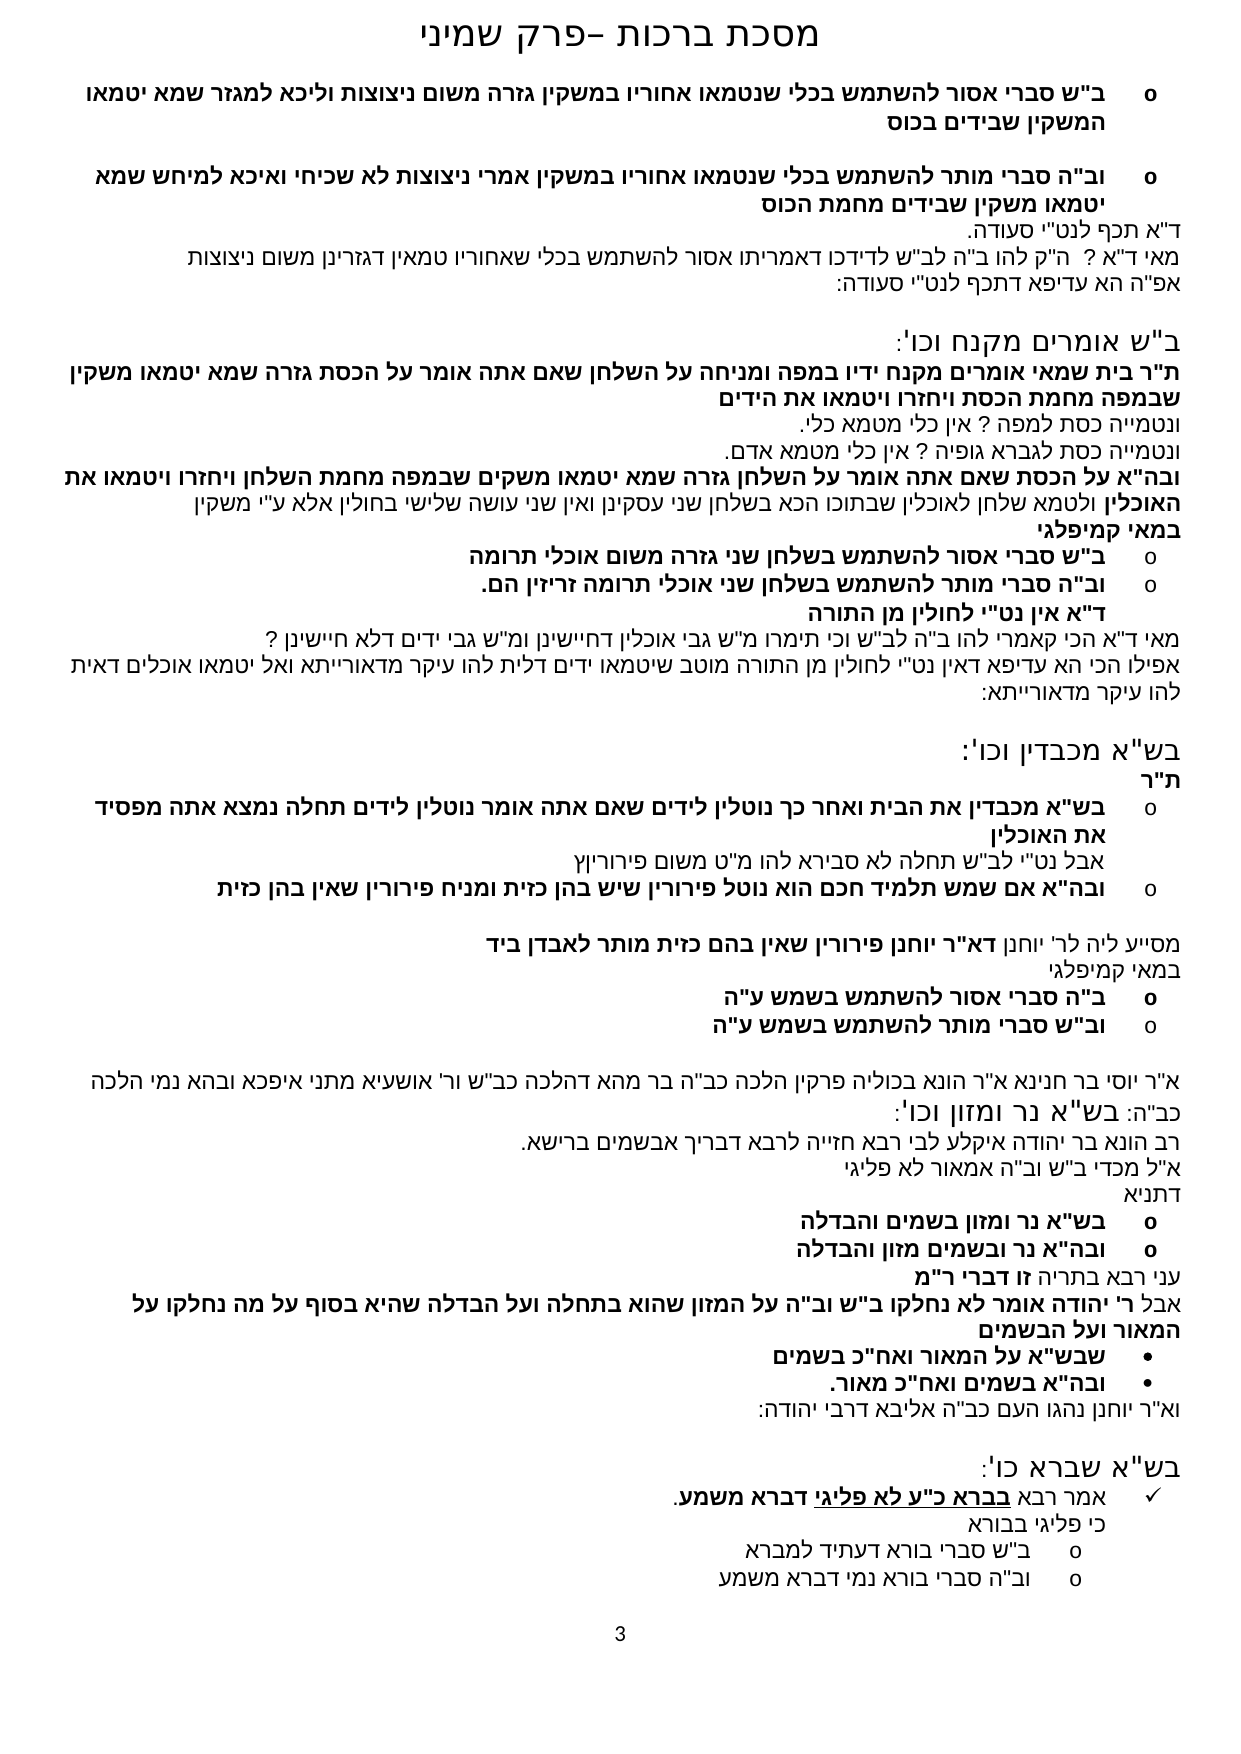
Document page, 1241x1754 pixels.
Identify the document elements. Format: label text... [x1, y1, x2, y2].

text אבל נט"י לב"ש תחלה לא סבירא להו מ"ט משום פירוריןץ [59, 848, 1181, 874]
list ב"ש סברי אסור להשתמש בשלחן שני גזרה משום אוכלי תרומה [59, 543, 1144, 571]
text דתניא [59, 1181, 1181, 1208]
text בש"א מכבדין וכו': [59, 733, 1181, 767]
list וב"ה סברי מותר להשתמש בשלחן שני אוכלי תרומה זריזין הם. [59, 571, 1144, 600]
text א"ל מכדי ב"ש וב"ה אמאור לא פליגי [59, 1155, 1181, 1181]
text ד"א אין נט"י לחולין מן התורה [59, 600, 1106, 626]
list שבש"א על המאור ואח"כ בשמים [59, 1343, 1144, 1370]
text רב הונא בר יהודה איקלע לבי רבא חזייה לרבא דבריך אבשמים ברישא. [59, 1128, 1181, 1155]
text אפילו הכי הא עדיפא דאין נט"י לחולין מן התורה מוטב שיטמאו ידים דלית להו עיקר מדאורייתא ואל יטמאו אוכלים דאית להו עיקר מדאורייתא: [59, 652, 1181, 705]
list ב"ה סברי אסור להשתמש בשמש ע"ה [59, 983, 1144, 1012]
list וב"ה סברי בורא נמי דברא משמע [59, 1565, 1069, 1594]
list אמר רבא בברא כ"ע לא פליגי דברא משמע. [59, 1484, 1144, 1511]
list בש"א מכבדין את הבית ואחר כך נוטלין לידים שאם אתה אומר נוטלין לידים תחלה נמצא אתה מפסיד את האוכלין [59, 793, 1144, 848]
list ובה"א בשמים ואח"כ מאור. [59, 1370, 1144, 1396]
text ד"א תכף לנט"י סעודה. [59, 217, 1181, 244]
text בש"א שברא כו': [59, 1450, 1181, 1484]
list וב"ה סברי מותר להשתמש בכלי שנטמאו אחוריו במשקין אמרי ניצוצות לא שכיחי ואיכא למיחש שמא יטמאו משקין שבידים מחמת הכוס [59, 163, 1144, 217]
text עני רבא בתריה זו דברי ר"מ [59, 1264, 1181, 1291]
text כי פליגי בבורא [59, 1511, 1106, 1537]
text במאי קמיפלגי [59, 517, 1181, 543]
text ונטמייה כסת לגברא גופיה ? אין כלי מטמא אדם. [59, 438, 1181, 464]
text ת"ר [59, 767, 1181, 793]
list וב"ש סברי מותר להשתמש בשמש ע"ה [59, 1012, 1144, 1040]
list ובה"א נר ובשמים מזון והבדלה [59, 1236, 1144, 1264]
text ת"ר בית שמאי אומרים מקנח ידיו במפה ומניחה על השלחן שאם אתה אומר על הכסת גזרה שמא יטמאו משקין שבמפה מחמת הכסת ויחזרו ויטמאו את הידים [59, 358, 1181, 411]
text מסייע ליה לר' יוחנן דא"ר יוחנן פירורין שאין בהם כזית מותר לאבדן ביד [59, 931, 1181, 957]
list ובה"א אם שמש תלמיד חכם הוא נוטל פירורין שיש בהן כזית ומניח פירורין שאין בהן כזית [59, 874, 1144, 903]
text מאי ד"א הכי קאמרי להו ב"ה לב"ש וכי תימרו מ"ש גבי אוכלין דחיישינן ומ"ש גבי ידים דלא חיישינן ? [59, 626, 1181, 652]
list ב"ש סברי בורא דעתיד למברא [59, 1537, 1069, 1565]
text אפ"ה הא עדיפא דתכף לנט"י סעודה: [59, 270, 1181, 297]
text וא"ר יוחנן נהגו העם כב"ה אליבא דרבי יהודה: [59, 1396, 1181, 1422]
text ב"ש אומרים מקנח וכו': [59, 324, 1181, 358]
text במאי קמיפלגי [59, 957, 1181, 983]
text א"ר יוסי בר חנינא א"ר הונא בכוליה פרקין הלכה כב"ה בר מהא דהלכה כב"ש ור' אושעיא מתני איפכא ובהא נמי הלכה כב"ה: בש"א נר ומזון וכו': [59, 1068, 1181, 1128]
list בש"א נר ומזון בשמים והבדלה [59, 1208, 1144, 1236]
list ב"ש סברי אסור להשתמש בכלי שנטמאו אחוריו במשקין גזרה משום ניצוצות וליכא למגזר שמא יטמאו המשקין שבידים בכוס [59, 80, 1144, 135]
text ונטמייה כסת למפה ? אין כלי מטמא כלי. [59, 411, 1181, 438]
text אבל ר' יהודה אומר לא נחלקו ב"ש וב"ה על המזון שהוא בתחלה ועל הבדלה שהיא בסוף על מה נחלקו על המאור ועל הבשמים [59, 1291, 1181, 1343]
text ובה"א על הכסת שאם אתה אומר על השלחן גזרה שמא יטמאו משקים שבמפה מחמת השלחן ויחזרו ויטמאו את האוכלין ולטמא שלחן לאוכלין שבתוכו הכא בשלחן שני עסקינן ואין שני עושה שלישי בחולין אלא ע"י משקין [59, 464, 1181, 517]
text מאי ד"א ? ה"ק להו ב"ה לב"ש לדידכו דאמריתו אסור להשתמש בכלי שאחוריו טמאין דגזרינן משום ניצוצות [59, 244, 1181, 270]
